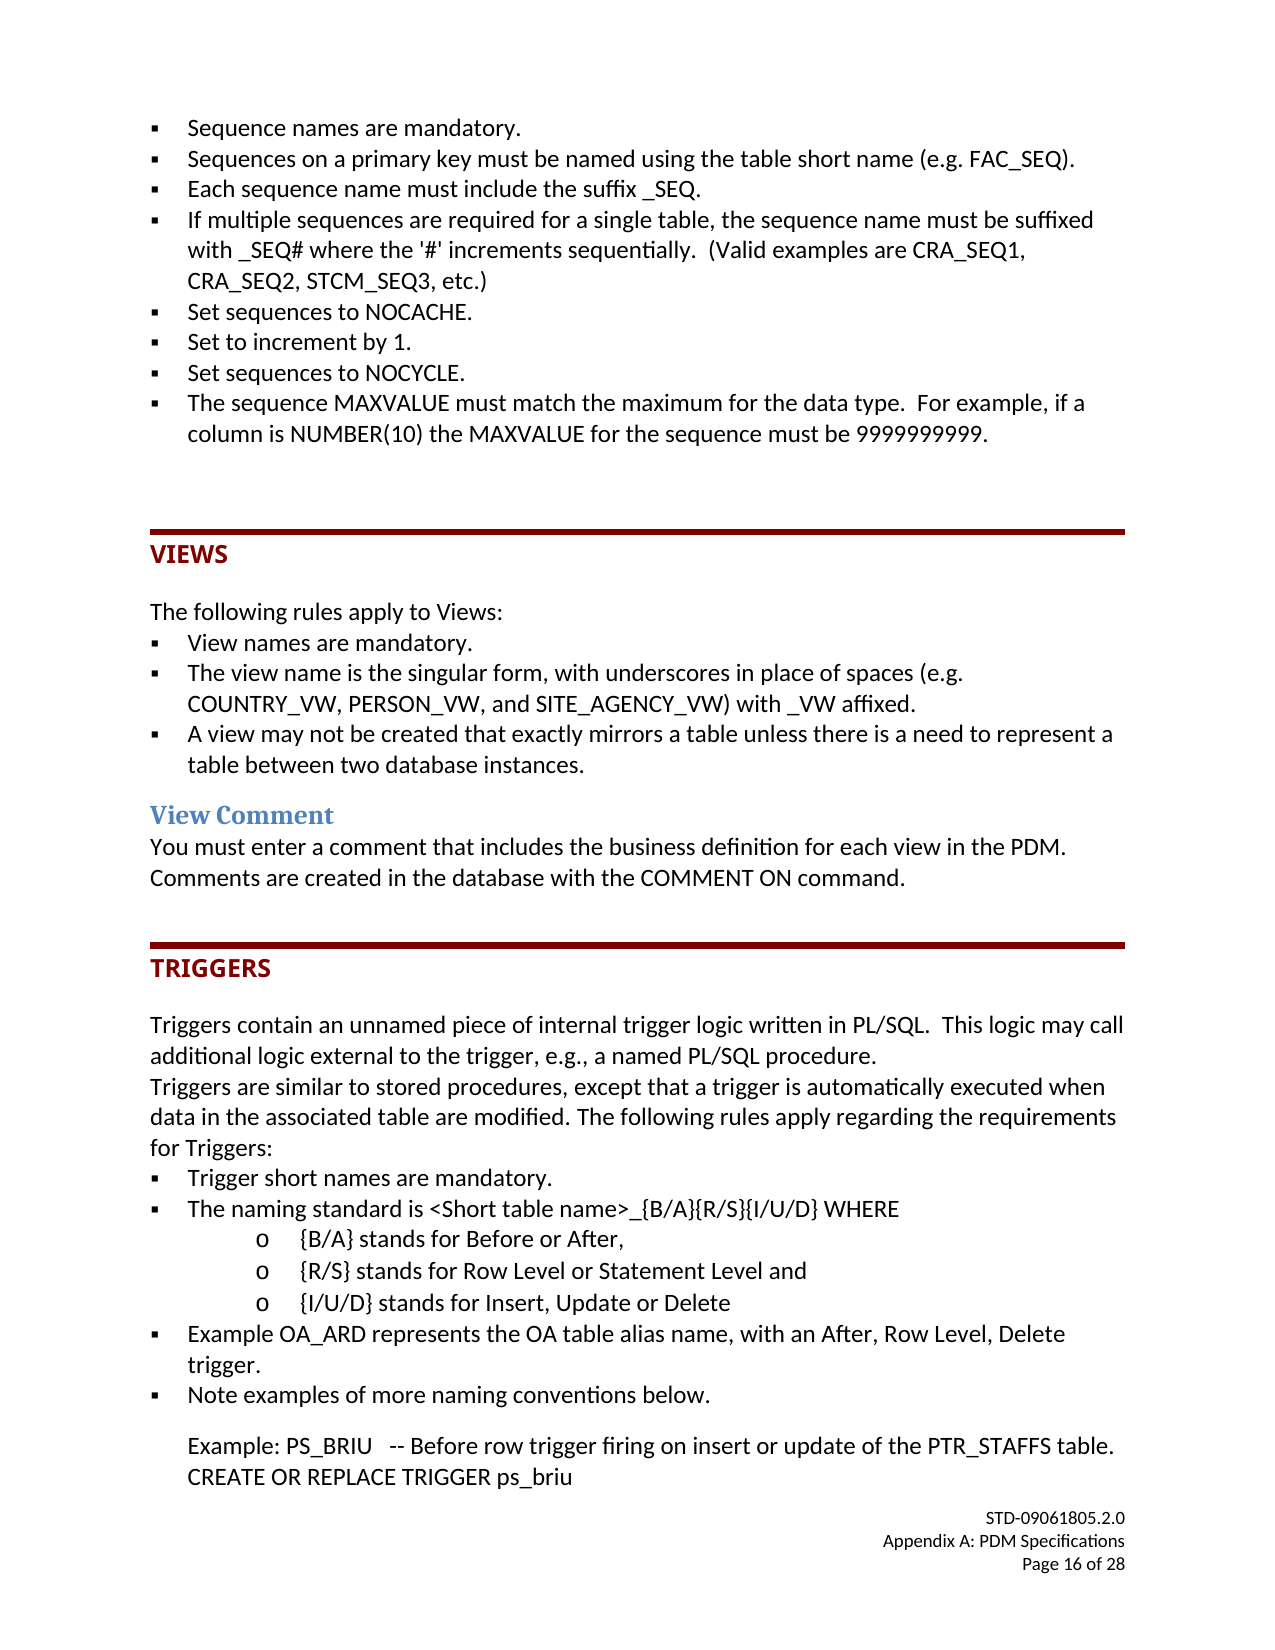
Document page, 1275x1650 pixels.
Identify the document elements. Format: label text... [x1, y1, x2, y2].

list The view name is the singular form, with underscores in place of spaces (e.g. COUNTRY_VW, PERSON_VW, and SITE_AGENCY_VW) with _VW affixed. [150, 657, 1125, 718]
text Triggers are similar to stored procedures, except that a trigger is automatically executed when data in the associated table are modified. The following rules apply regarding the requirements for Triggers: [150, 1071, 1125, 1162]
list Example OA_ARD represents the OA table alias name, with an After, Row Level, Delete trigger. [150, 1319, 1125, 1380]
list View names are mandatory. [150, 627, 1125, 657]
list Set sequences to NOCACHE. [150, 296, 1125, 326]
list Sequences on a primary key must be named using the table short name (e.g. FAC_SEQ). [150, 143, 1125, 173]
subtitle View Comment [150, 800, 1125, 831]
list The naming standard is <Short table name>_{B/A}{R/S}{I/U/D} WHERE [150, 1193, 1125, 1223]
text Triggers contain an unnamed piece of internal trigger logic written in PL/SQL. This logic may call additional logic external to the trigger, e.g., a named PL/SQL procedure. [150, 1010, 1125, 1071]
text Example: PS_BRIU -- Before row trigger firing on insert or update of the PTR_STAFFS table. [187, 1431, 1125, 1461]
list {I/U/D} stands for Insert, Update or Delete [255, 1287, 1125, 1319]
list {B/A} stands for Before or After, [255, 1223, 1125, 1255]
subtitle TRIGGERS [150, 949, 1125, 985]
subtitle VIEWS [150, 535, 1125, 571]
list Set sequences to NOCYCLE. [150, 357, 1125, 387]
list Sequence names are mandatory. [150, 112, 1125, 143]
list Set to increment by 1. [150, 326, 1125, 357]
list Trigger short names are mandatory. [150, 1162, 1125, 1193]
text CREATE OR REPLACE TRIGGER ps_briu [187, 1461, 1125, 1492]
list A view may not be created that exactly mirrors a table unless there is a need to represent a table between two database instances. [150, 718, 1125, 779]
list If multiple sequences are required for a single table, the sequence name must be suffixed with _SEQ# where the '#' increments sequentially. (Valid examples are CRA_SEQ1, CRA_SEQ2, STCM_SEQ3, etc.) [150, 204, 1125, 296]
list {R/S} stands for Row Level or Statement Level and [255, 1255, 1125, 1287]
text The following rules apply to Views: [150, 596, 1125, 627]
list Note examples of more naming conventions below. [150, 1380, 1125, 1410]
list Each sequence name must include the suffix _SEQ. [150, 173, 1125, 204]
list The sequence MAXVALUE must match the maximum for the data type. For example, if a column is NUMBER(10) the MAXVALUE for the sequence must be 9999999999. [150, 387, 1125, 448]
text You must enter a comment that includes the business definition for each view in the PDM. Comments are created in the database with the COMMENT ON command. [150, 831, 1125, 892]
